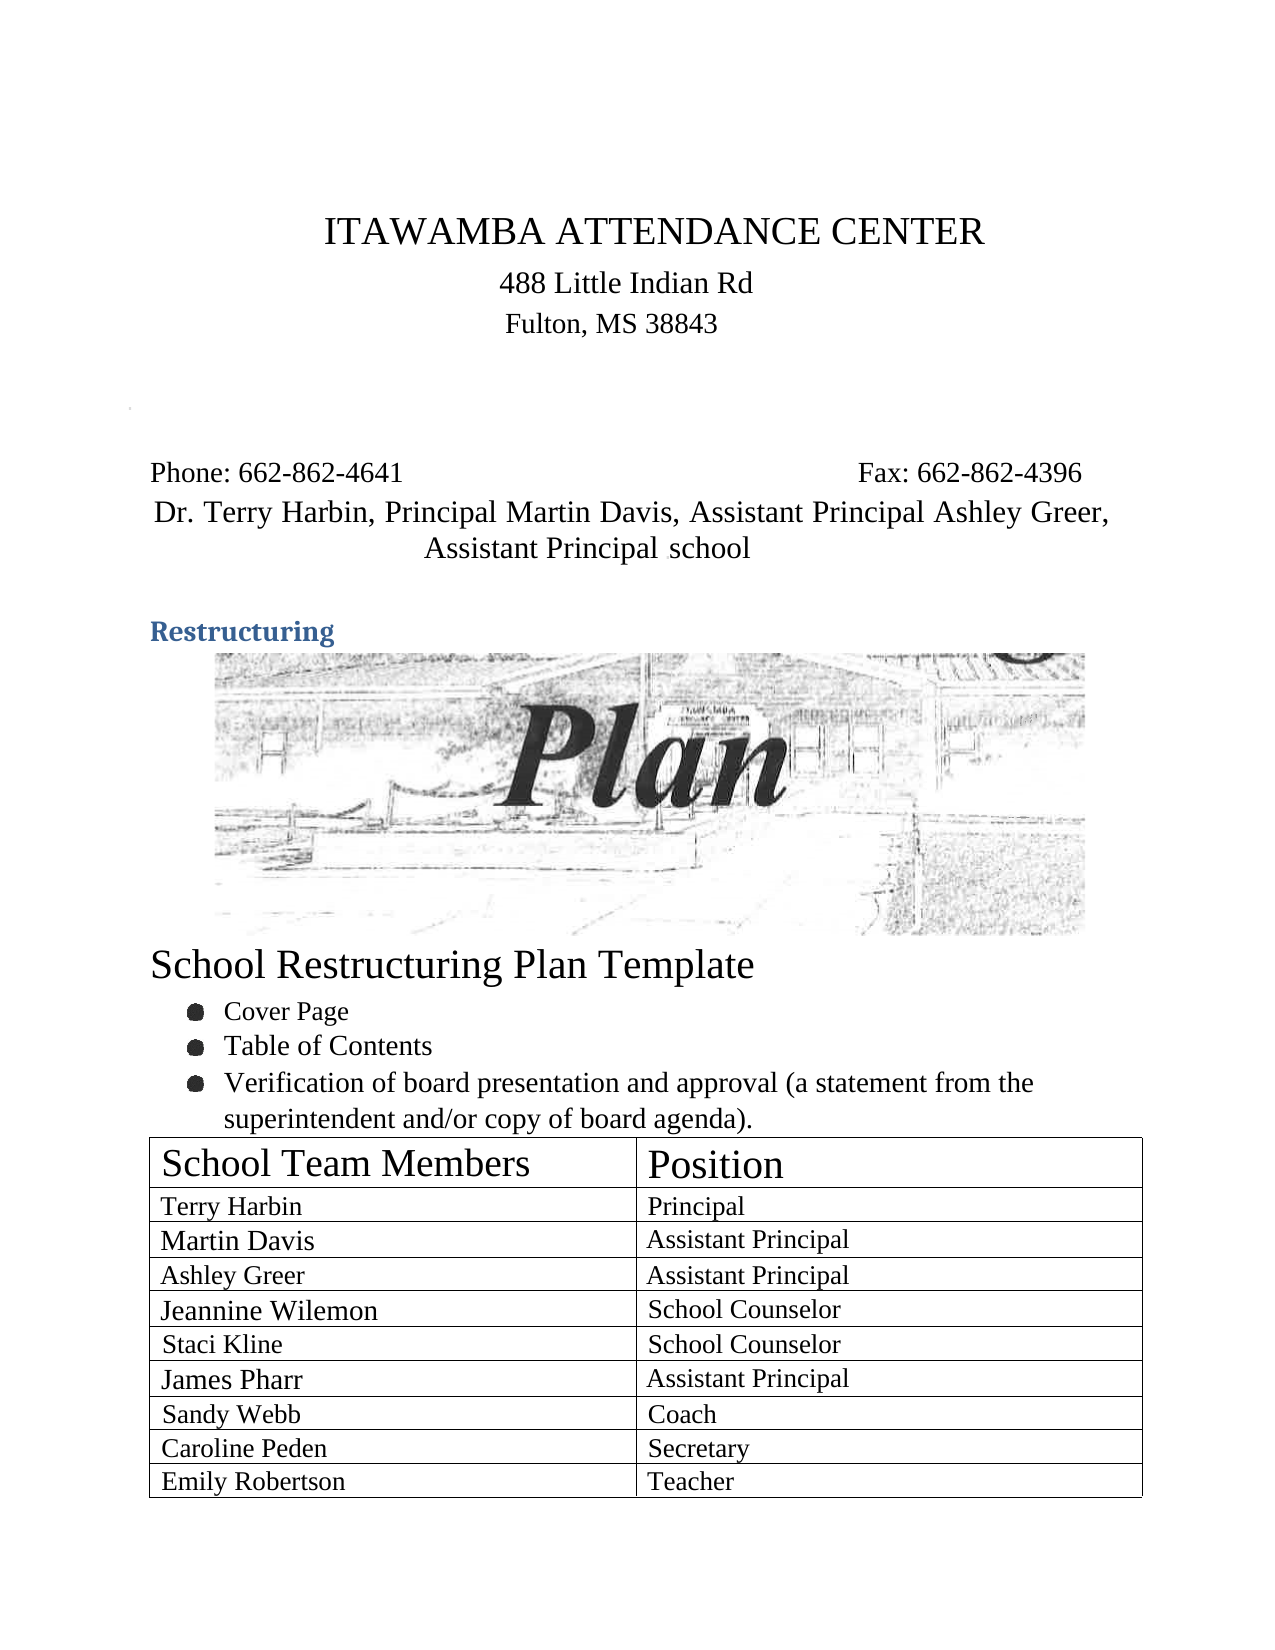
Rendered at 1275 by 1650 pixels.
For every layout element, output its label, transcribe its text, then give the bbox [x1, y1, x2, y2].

picture [214, 653, 1086, 936]
table_cell James Pharr [150, 1361, 636, 1396]
list Table of Contents [186, 1028, 1125, 1062]
table_cell Assistant Principal [637, 1258, 1142, 1290]
picture [187, 1075, 204, 1092]
table_cell Emily Robertson [150, 1464, 636, 1496]
text 488 Little Indian Rd [150, 264, 1102, 301]
table_cell Teacher [637, 1464, 1142, 1496]
text ITAWAMBA ATTENDANCE CENTER [323, 207, 1125, 253]
table_cell Coach [637, 1397, 1142, 1429]
table_cell Staci Kline [150, 1327, 636, 1360]
table_cell Caroline Peden [150, 1430, 636, 1463]
subtitle Restructuring [150, 615, 1125, 649]
table_cell Secretary [637, 1430, 1142, 1463]
table_cell Jeannine Wilemon [150, 1291, 636, 1326]
picture [187, 1003, 204, 1021]
table_cell School Counselor [637, 1291, 1142, 1326]
table_cell Ashley Greer [150, 1258, 636, 1290]
table_cell Assistant Principal [637, 1361, 1142, 1396]
list Verification of board presentation and approval (a statement from the superintendent and/or copy of board agenda). [186, 1065, 1125, 1134]
picture [187, 1039, 204, 1056]
table_cell Terry Harbin [150, 1188, 636, 1221]
table_cell Martin Davis [150, 1222, 636, 1257]
text Fulton, MS 38843 [150, 306, 1072, 339]
table_header School Team Members [150, 1138, 636, 1187]
text Dr. Terry Harbin, Principal Martin Davis, Assistant Principal Ashley Greer, Assistant Principal school [153, 493, 1111, 565]
text Phone: 662-862-4641 Fax: 662-862-4396 [150, 379, 1125, 488]
table_cell Assistant Principal [637, 1222, 1142, 1257]
table_cell School Counselor [637, 1327, 1142, 1360]
text School Restructuring Plan Template [150, 940, 1125, 988]
table_cell Principal [637, 1188, 1142, 1221]
list Cover Page [186, 995, 1125, 1026]
table_cell Sandy Webb [150, 1397, 636, 1429]
table_header Position [637, 1138, 1142, 1187]
